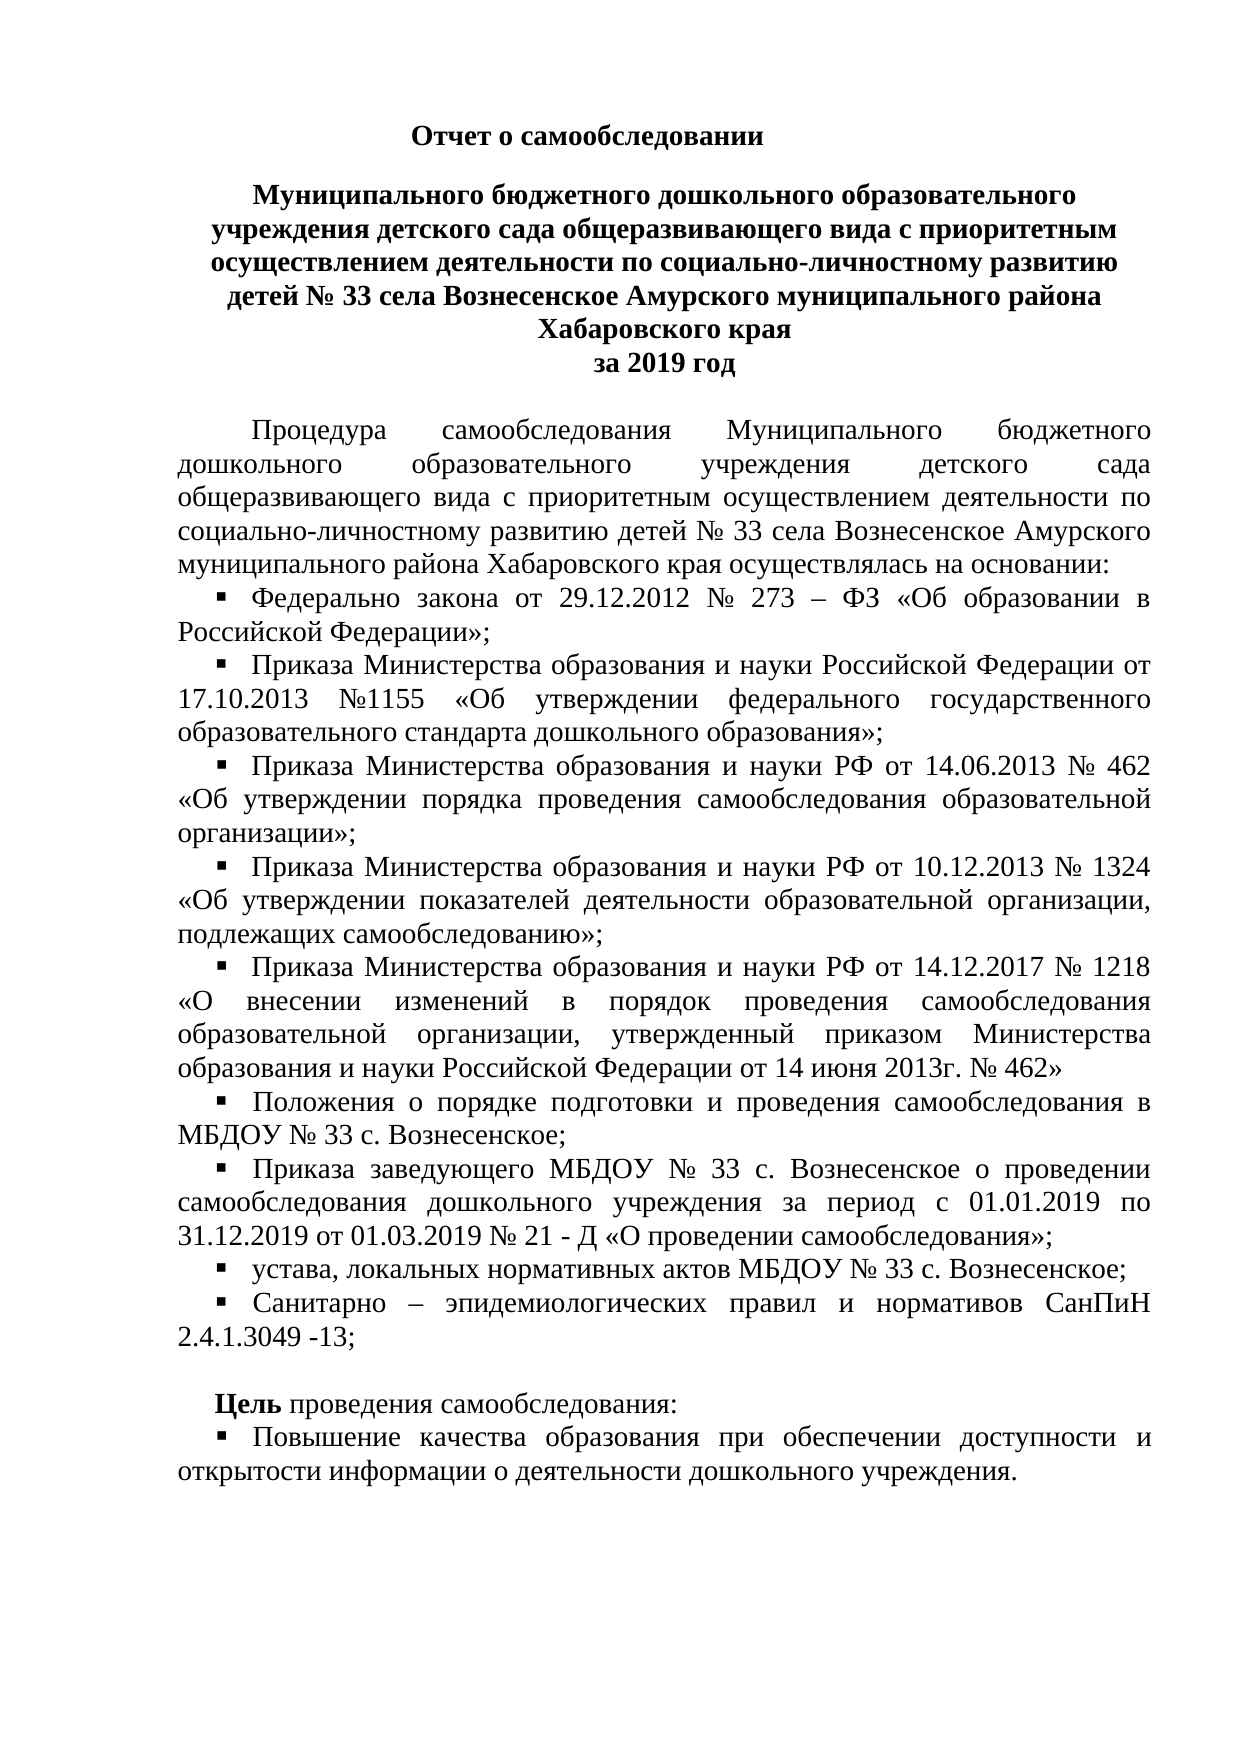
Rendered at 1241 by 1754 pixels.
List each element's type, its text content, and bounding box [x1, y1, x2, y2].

list Положения о порядке подготовки и проведения самообследования в МБДОУ № 33 с. Вознесенское; [177, 1084, 1152, 1151]
text Отчет о самообследовании [177, 118, 1152, 152]
list Федерально закона от 29.12.2012 № 273 – ФЗ «Об образовании в Российской Федерации»; [177, 580, 1152, 647]
list Приказа Министерства образования и науки Российской Федерации от 17.10.2013 №1155 «Об утверждении федерального государственного образовательного стандарта дошкольного образования»; [177, 647, 1152, 748]
text Процедура самообследования Муниципального бюджетного дошкольного образовательного учреждения детского сада общеразвивающего вида с приоритетным осуществлением деятельности по социально-личностному развитию детей № 33 села Вознесенское Амурского муниципального района Хабаровского края осуществлялась на основании: [177, 412, 1152, 580]
list Приказа заведующего МБДОУ № 33 с. Вознесенское о проведении самообследования дошкольного учреждения за период с 01.01.2019 по 31.12.2019 от 01.03.2019 № 21 - Д «О проведении самообследования»; [177, 1151, 1152, 1252]
list устава, локальных нормативных актов МБДОУ № 33 с. Вознесенское; [214, 1252, 1152, 1285]
list Приказа Министерства образования и науки РФ от 14.12.2017 № 1218 «О внесении изменений в порядок проведения самообследования образовательной организации, утвержденный приказом Министерства образования и науки Российской Федерации от 14 июня 2013г. № 462» [177, 949, 1152, 1084]
text Муниципального бюджетного дошкольного образовательного учреждения детского сада общеразвивающего вида с приоритетным осуществлением деятельности по социально-личностному развитию детей № 33 села Вознесенское Амурского муниципального района Хабаровского края [177, 177, 1152, 345]
list Санитарно – эпидемиологических правил и нормативов СанПиН 2.4.1.3049 -13; [177, 1285, 1152, 1352]
text за 2019 год [177, 345, 1152, 379]
text Цель проведения самообследования: [177, 1386, 1152, 1419]
list Повышение качества образования при обеспечении доступности и открытости информации о деятельности дошкольного учреждения. [177, 1419, 1152, 1487]
list Приказа Министерства образования и науки РФ от 10.12.2013 № 1324 «Об утверждении показателей деятельности образовательной организации, подлежащих самообследованию»; [177, 849, 1152, 949]
list Приказа Министерства образования и науки РФ от 14.06.2013 № 462 «Об утверждении порядка проведения самообследования образовательной организации»; [177, 748, 1152, 849]
